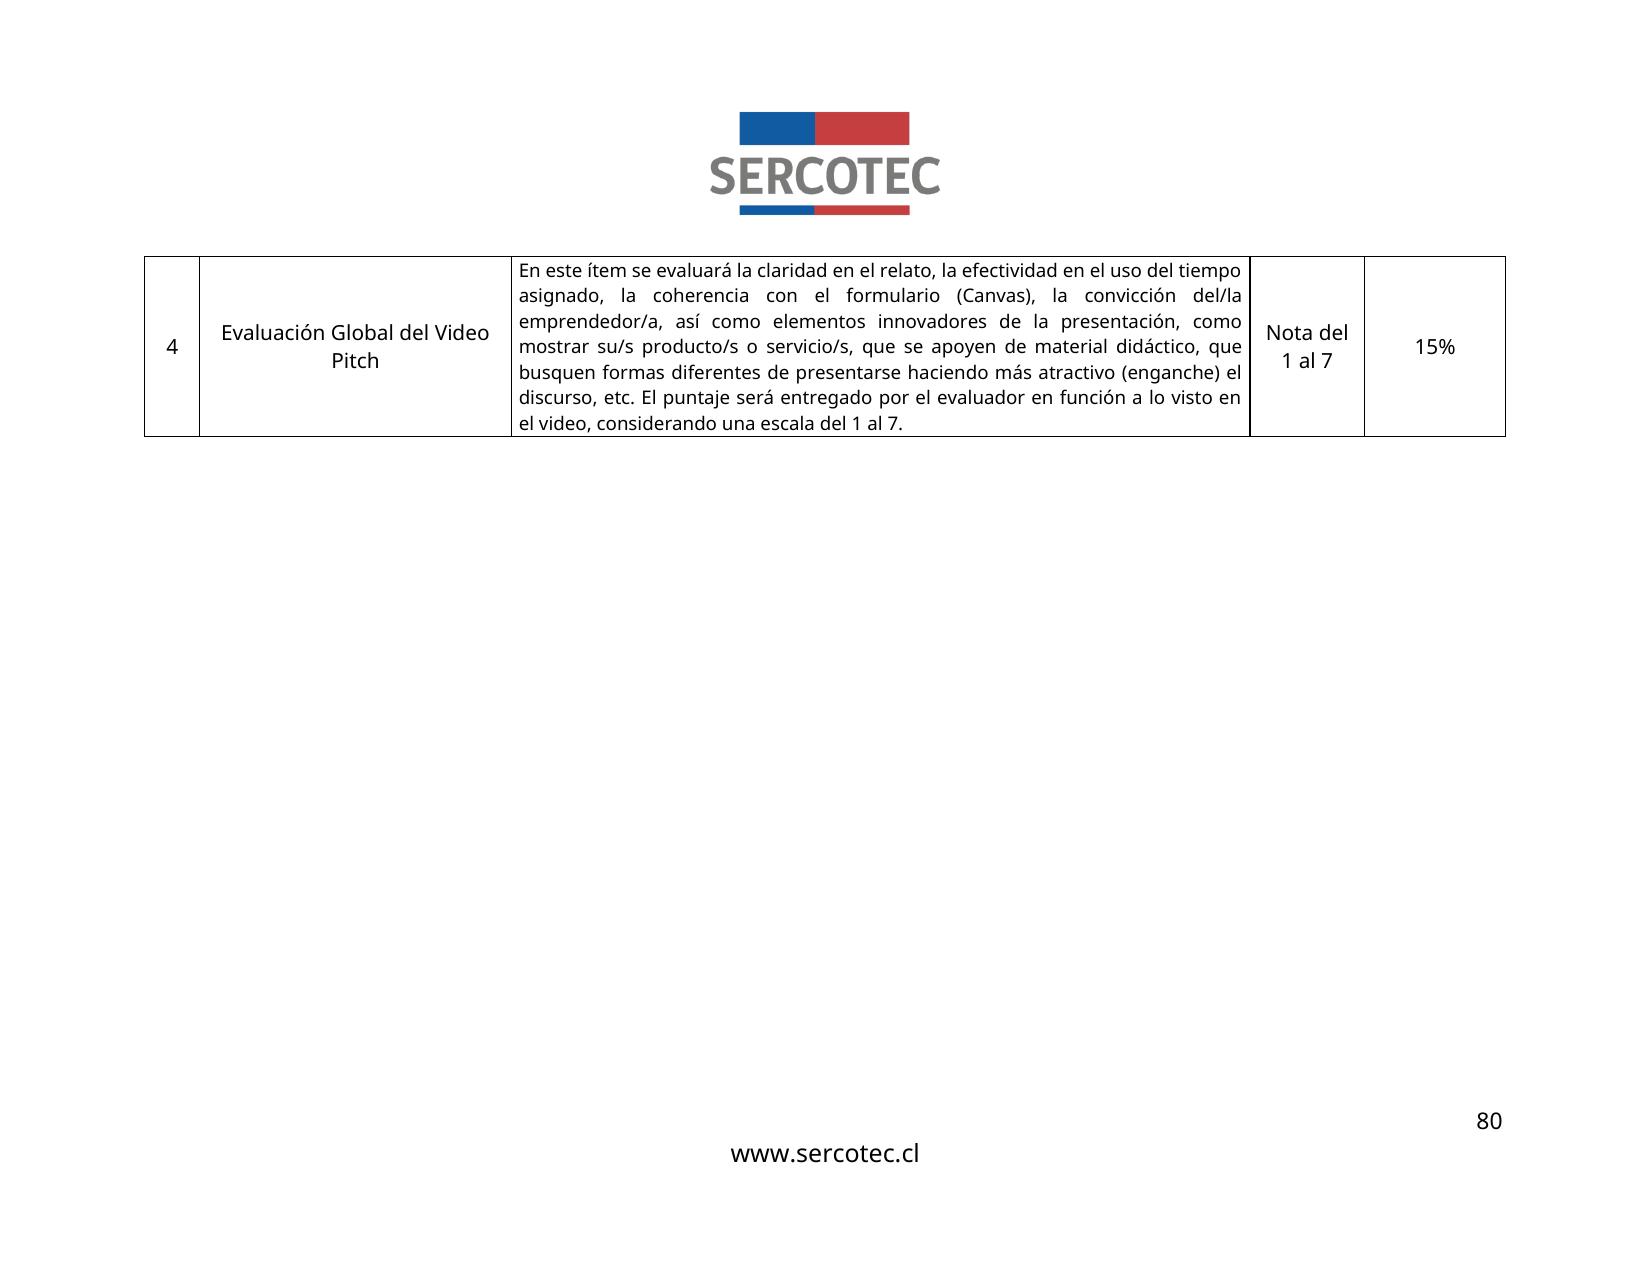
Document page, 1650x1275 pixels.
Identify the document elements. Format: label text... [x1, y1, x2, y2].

table_cell Evaluación Global del Video Pitch [200, 257, 511, 436]
table_cell 15% [1365, 257, 1505, 436]
table_cell En este ítem se evaluará la claridad en el relato, la efectividad en el uso del tiempo asignado, la coherencia con el formulario (Canvas), la convicción del/la emprendedor/a, así como elementos innovadores de la presentación, como mostrar su/s producto/s o servicio/s, que se apoyen de material didáctico, que busquen formas diferentes de presentarse haciendo más atractivo (enganche) el discurso, etc. El puntaje será entregado por el evaluador en función a lo visto en el video, considerando una escala del 1 al 7. [512, 257, 1249, 436]
picture [700, 105, 951, 225]
table_cell Nota del 1 al 7 [1251, 257, 1364, 436]
table_cell 4 [145, 257, 199, 436]
